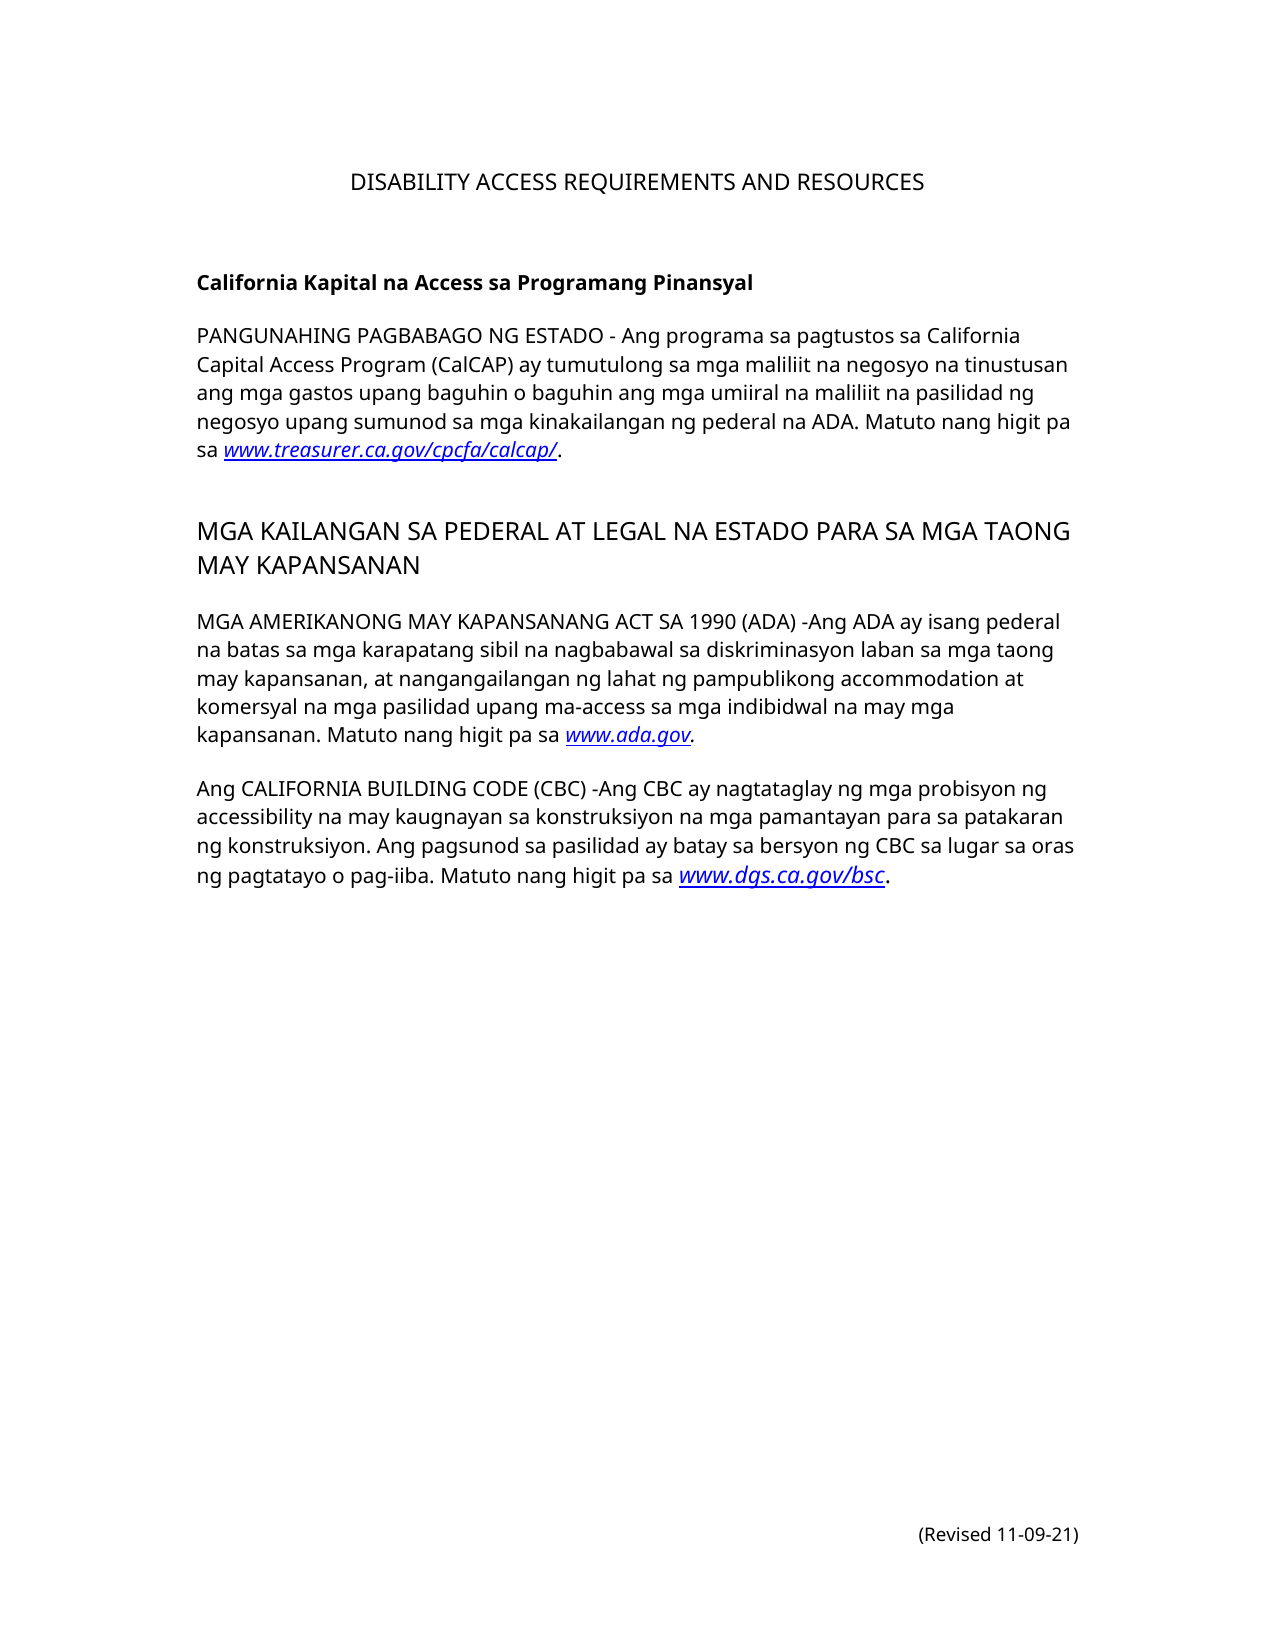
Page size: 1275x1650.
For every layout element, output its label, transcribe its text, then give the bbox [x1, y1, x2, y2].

text MGA AMERIKANONG MAY KAPANSANANG ACT SA 1990 (ADA) -Ang ADA ay isang pederal na batas sa mga karapatang sibil na nagbabawal sa diskriminasyon laban sa mga taong may kapansanan, at nangangailangan ng lahat ng pampublikong accommodation at komersyal na mga pasilidad upang ma-access sa mga indibidwal na may mga kapansanan. Matuto nang higit pa sa www.ada.gov. [196, 607, 1078, 749]
text California Kapital na Access sa Programang Pinansyal [196, 268, 1078, 297]
text MGA KAILANGAN SA PEDERAL AT LEGAL NA ESTADO PARA SA MGA TAONG MAY KAPANSANAN [196, 514, 1078, 582]
text Ang CALIFORNIA BUILDING CODE (CBC) -Ang CBC ay nagtataglay ng mga probisyon ng accessibility na may kaugnayan sa konstruksiyon na mga pamantayan para sa patakaran ng konstruksiyon. Ang pagsunod sa pasilidad ay batay sa bersyon ng CBC sa lugar sa oras ng pagtatayo o pag-iiba. Matuto nang higit pa sa www.dgs.ca.gov/bsc. [196, 774, 1078, 891]
text PANGUNAHING PAGBABAGO NG ESTADO - Ang programa sa pagtustos sa California Capital Access Program (CalCAP) ay tumutulong sa mga maliliit na negosyo na tinustusan ang mga gastos upang baguhin o baguhin ang mga umiiral na maliliit na pasilidad ng negosyo upang sumunod sa mga kinakailangan ng pederal na ADA. Matuto nang higit pa sa www.treasurer.ca.gov/cpcfa/calcap/. [196, 322, 1078, 464]
